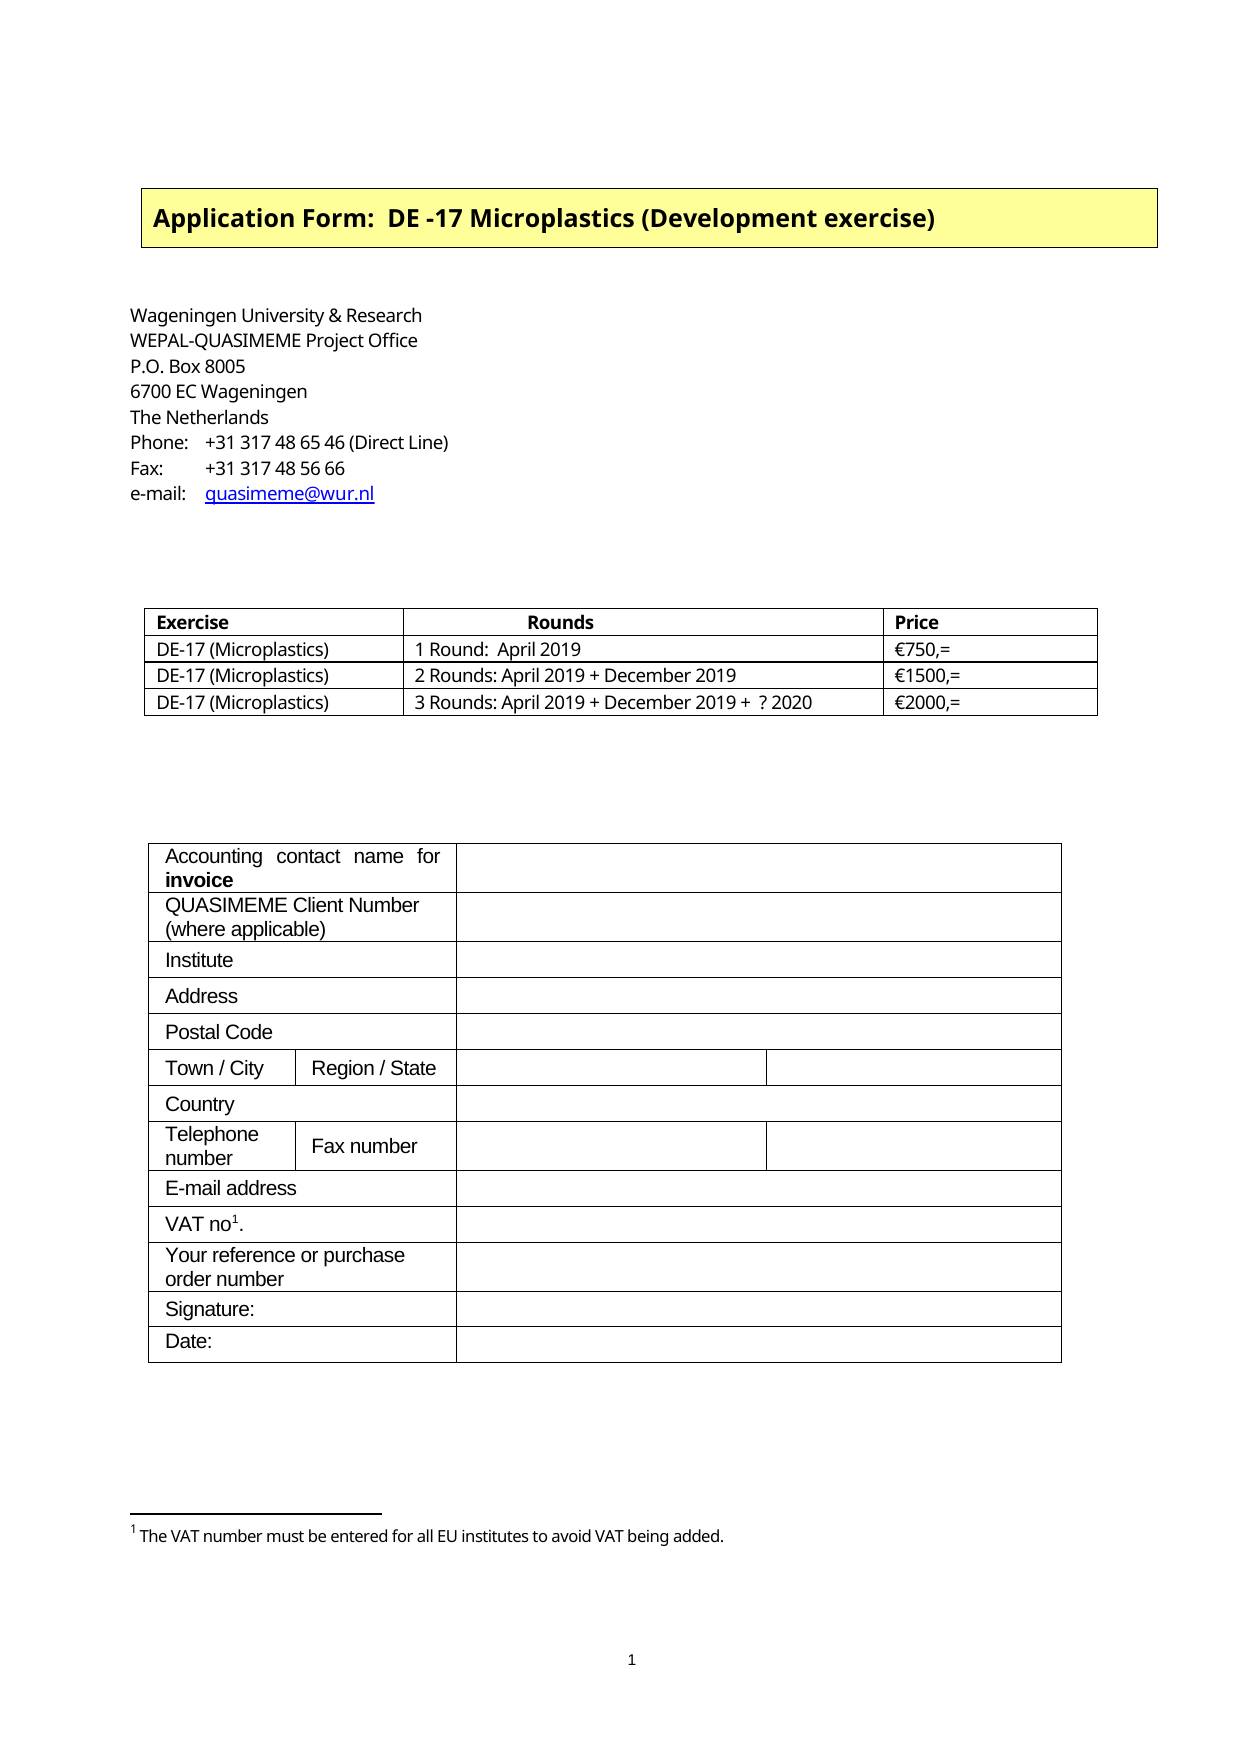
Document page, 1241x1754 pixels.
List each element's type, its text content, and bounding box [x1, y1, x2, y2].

table_cell 1 Round: April 2019 [404, 636, 883, 661]
table_cell Institute [149, 942, 456, 977]
table_cell €1500,= [884, 663, 1097, 688]
table_cell [457, 1050, 766, 1085]
table_cell [767, 1050, 1061, 1085]
table_cell [767, 1122, 1061, 1170]
table_header Rounds [404, 609, 883, 635]
table_cell DE-17 (Microplastics) [145, 636, 403, 661]
text 6700 EC Wageningen [130, 379, 1134, 404]
text WEPAL-QUASIMEME Project Office [130, 328, 1134, 353]
text The Netherlands [130, 404, 1134, 430]
table_cell €2000,= [884, 689, 1097, 714]
table_header Price [884, 609, 1097, 635]
table_header [457, 844, 1061, 892]
table_cell DE-17 (Microplastics) [145, 663, 403, 688]
table_cell Address [149, 978, 456, 1013]
text e-mail: quasimeme@wur.nl [130, 481, 1134, 506]
table_cell 3 Rounds: April 2019 + December 2019 + ? 2020 [404, 689, 883, 714]
table_cell €750,= [884, 636, 1097, 661]
table_cell 2 Rounds: April 2019 + December 2019 [404, 663, 883, 688]
table_cell [457, 1243, 1061, 1291]
text Wageningen University & Research [130, 302, 1134, 328]
table_cell Town / City [149, 1050, 295, 1085]
table_cell [457, 1122, 766, 1170]
table_cell [457, 1171, 1061, 1206]
table_cell [457, 1207, 1061, 1242]
table_cell Fax number [296, 1122, 456, 1170]
table_header Accounting contact name for invoice [149, 844, 456, 892]
table_cell [457, 893, 1061, 941]
table_cell [457, 978, 1061, 1013]
table_cell Postal Code [149, 1014, 456, 1049]
table_cell [457, 1292, 1061, 1326]
table_cell [457, 1327, 1061, 1362]
table_header Exercise [145, 609, 403, 635]
table_cell [457, 1014, 1061, 1049]
table_header Application Form: DE -17 Microplastics (Development exercise) [142, 189, 1157, 247]
table_cell Region / State [296, 1050, 456, 1085]
table_cell QUASIMEME Client Number (where applicable) [149, 893, 456, 941]
table_cell [457, 942, 1061, 977]
text P.O. Box 8005 [130, 353, 1134, 379]
table_cell Date: [149, 1327, 456, 1362]
table_cell VAT no. [149, 1207, 456, 1242]
table_cell Telephone number [149, 1122, 295, 1170]
table_cell Country [149, 1086, 456, 1121]
table_cell Signature: [149, 1292, 456, 1326]
text Fax: +31 317 48 56 66 [130, 455, 1134, 481]
table_cell [457, 1086, 1061, 1121]
text Phone: +31 317 48 65 46 (Direct Line) [130, 430, 1134, 455]
table_cell Your reference or purchase order number [149, 1243, 456, 1291]
table_cell E-mail address [149, 1171, 456, 1206]
table_cell DE-17 (Microplastics) [145, 689, 403, 714]
